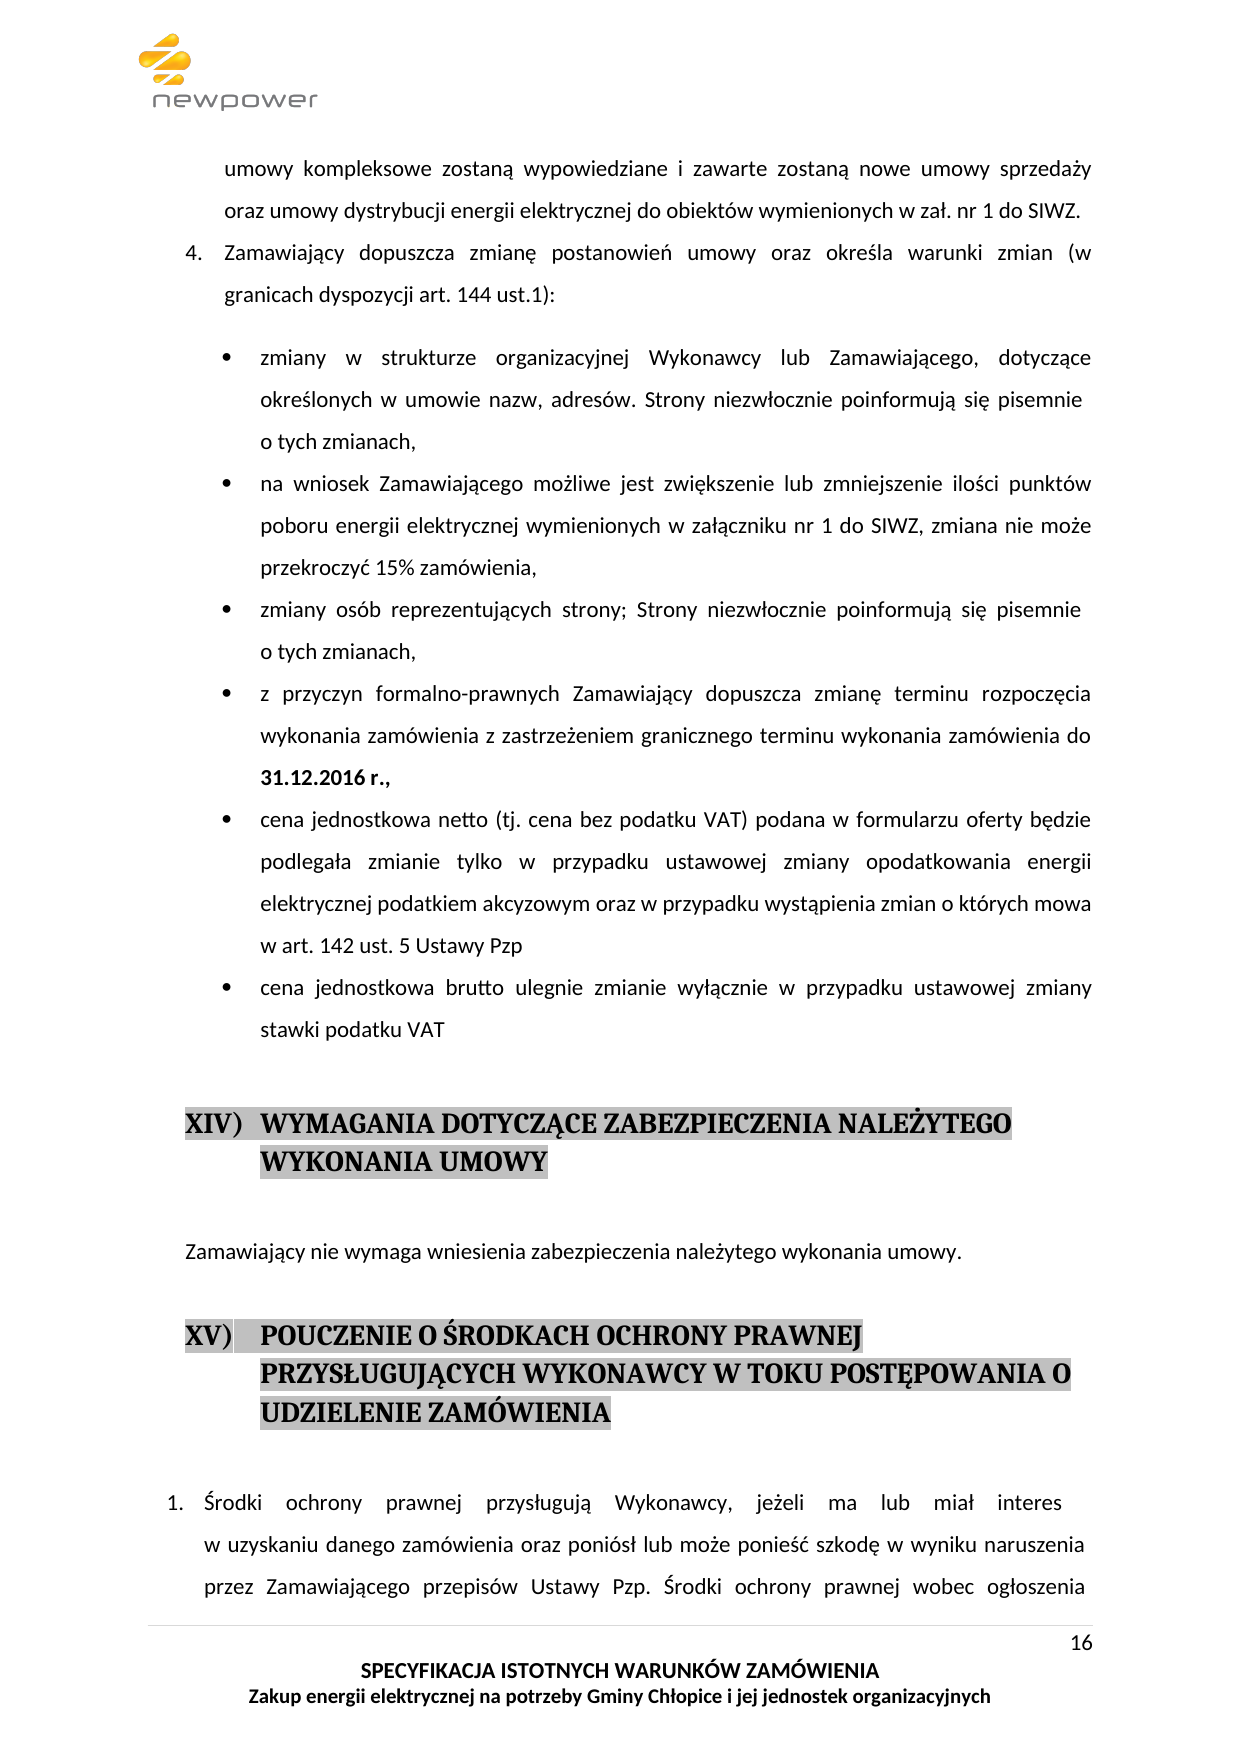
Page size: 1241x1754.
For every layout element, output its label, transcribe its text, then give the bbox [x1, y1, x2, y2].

list cena jednostkowa netto (tj. cena bez podatku VAT) podana w formularzu oferty będzie podlegała zmianie tylko w przypadku ustawowej zmiany opodatkowania energii elektrycznej podatkiem akcyzowym oraz w przypadku wystąpienia zmian o których mowa w art. 142 ust. 5 Ustawy Pzp [223, 805, 1093, 959]
picture [126, 17, 330, 124]
list cena jednostkowa brutto ulegnie zmianie wyłącznie w przypadku ustawowej zmiany stawki podatku VAT [223, 973, 1093, 1043]
subtitle WYMAGANIA DOTYCZĄCE ZABEZPIECZENIA NALEŻYTEGO WYKONANIA UMOWY [185, 1107, 1093, 1179]
list Zamawiający dopuszcza zmianę postanowień umowy oraz określa warunki zmian (w granicach dyspozycji art. 144 ust.1): [185, 238, 1093, 308]
list zmiany w strukturze organizacyjnej Wykonawcy lub Zamawiającego, dotyczące określonych w umowie nazw, adresów. Strony niezwłocznie poinformują się pisemnie o tych zmianach, [223, 343, 1093, 455]
text Zamawiający nie wymaga wniesienia zabezpieczenia należytego wykonania umowy. [148, 1237, 1093, 1265]
list z przyczyn formalno-prawnych Zamawiający dopuszcza zmianę terminu rozpoczęcia wykonania zamówienia z zastrzeżeniem granicznego terminu wykonania zamówienia do 31.12.2016 r., [223, 679, 1093, 791]
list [166, 1488, 1087, 1600]
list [185, 154, 1093, 224]
list zmiany osób reprezentujących strony; Strony niezwłocznie poinformują się pisemnie o tych zmianach, [223, 595, 1093, 665]
list na wniosek Zamawiającego możliwe jest zwiększenie lub zmniejszenie ilości punktów poboru energii elektrycznej wymienionych w załączniku nr 1 do SIWZ, zmiana nie może przekroczyć 15% zamówienia, [223, 469, 1093, 581]
subtitle POUCZENIE O ŚRODKACH OCHRONY PRAWNEJ PRZYSŁUGUJĄCYCH WYKONAWCY W TOKU POSTĘPOWANIA O UDZIELENIE ZAMÓWIENIA [185, 1319, 1093, 1430]
